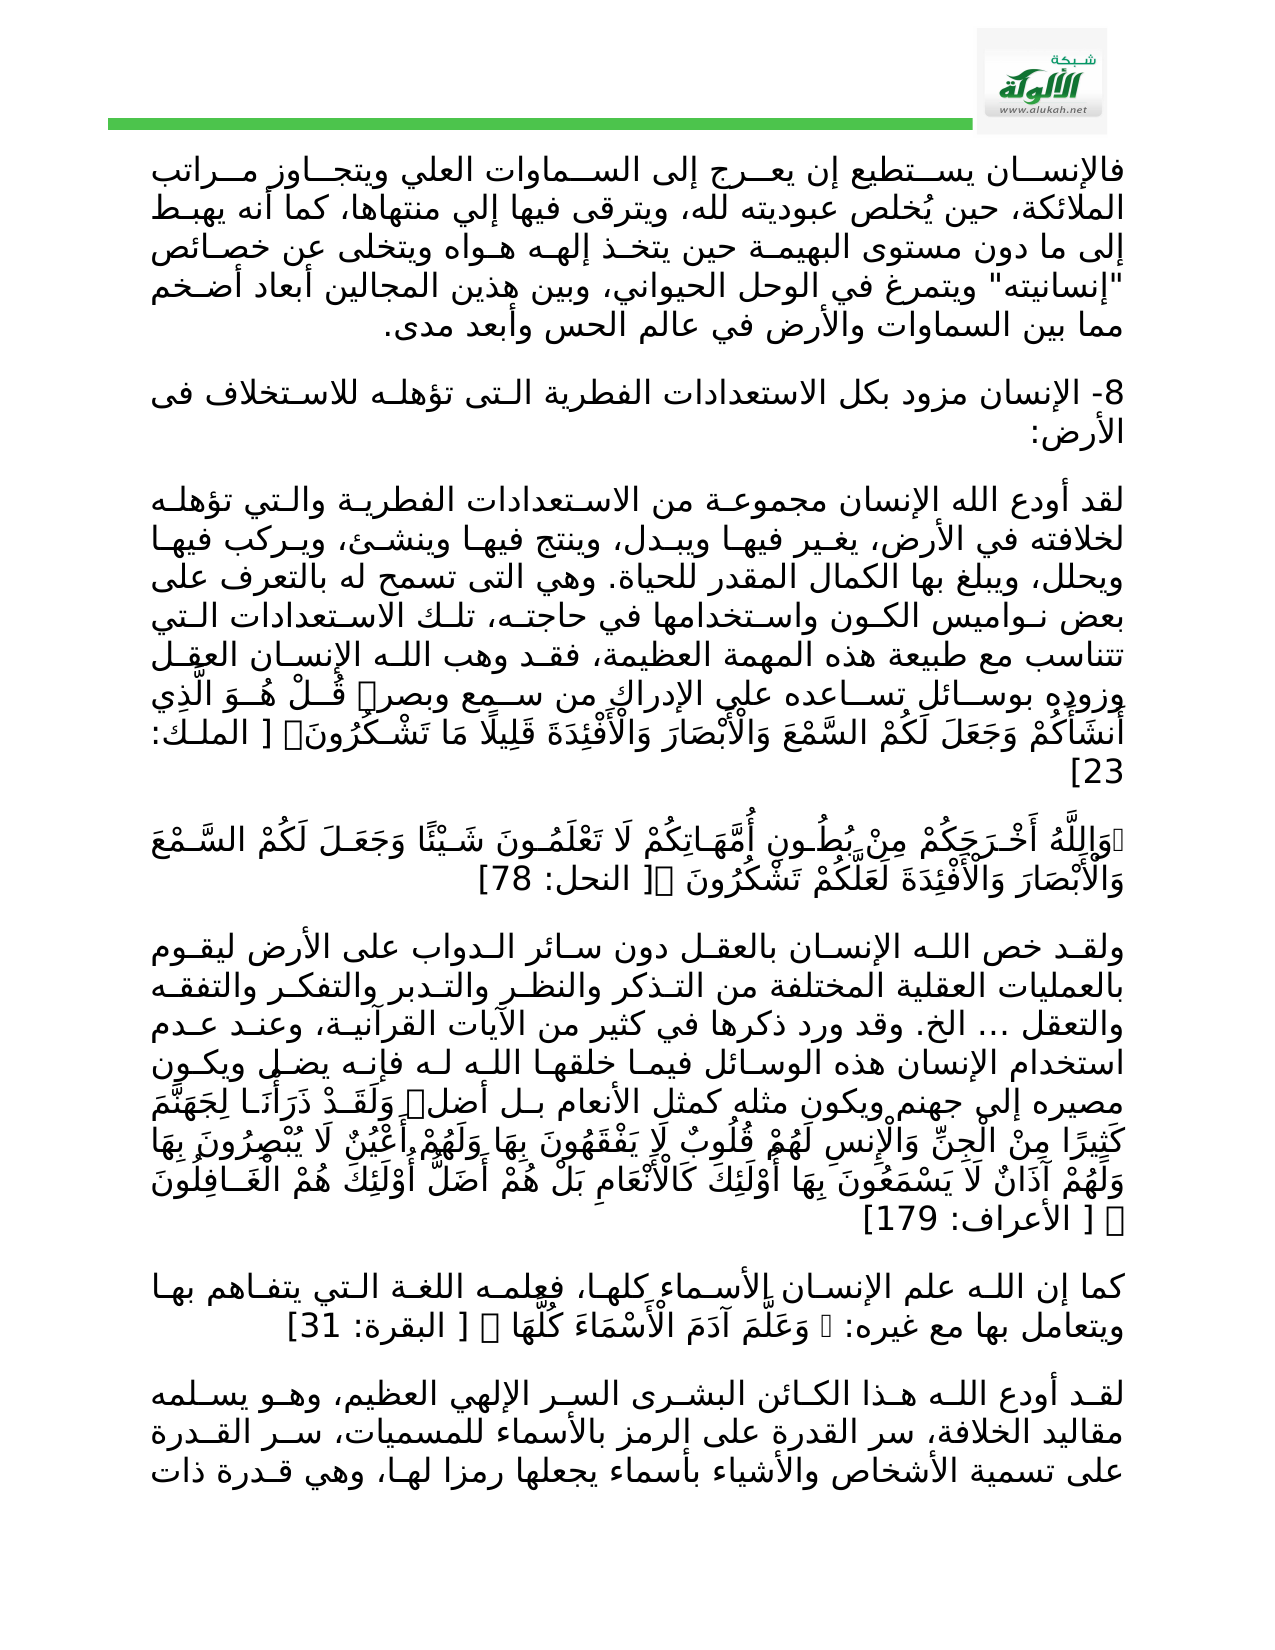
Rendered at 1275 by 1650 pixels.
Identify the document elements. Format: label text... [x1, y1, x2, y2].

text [150, 1374, 1125, 1491]
text لقد أودع الله الإنسان مجموعة من الاستعدادات الفطرية والتي تؤهله لخلافته في الأرض، يغير فيها ويبدل، وينتج فيها وينشئ، ويركب فيها ويحلل، ويبلغ بها الكمال المقدر للحياة. وهي التى تسمح له بالتعرف على بعض نواميس الكون واستخدامها في حاجته، تلك الاستعدادات التي تتناسب مع طبيعة هذه المهمة العظيمة، فقد وهب الله الإنسان العقل وزوده بوسائل تساعده على الإدراك من سمع وبصر قُلْ هُوَ الَّذِي أَنشَأَكُمْ وَجَعَلَ لَكُمْ السَّمْعَ وَالْأَبْصَارَ وَالْأَفْئِدَةَ قَلِيلًا مَا تَشْكُرُونَ [ الملك: 23] [150, 480, 1125, 791]
text 8- الإنسان مزود بكل الاستعدادات الفطرية التى تؤهله للاستخلاف فى الأرض: [150, 373, 1125, 451]
text فالإنسان يستطيع إن يعرج إلى السماوات العلي ويتجاوز مراتب الملائكة، حين يُخلص عبوديته لله، ويترقى فيها إلي منتهاها، كما أنه يهبط إلى ما دون مستوى البهيمة حين يتخذ إلهه هواه ويتخلى عن خصائص "إنسانيته" ويتمرغ في الوحل الحيواني، وبين هذين المجالين أبعاد أضخم مما بين السماوات والأرض في عالم الحس وأبعد مدى. [150, 150, 1125, 344]
text ولقد خص الله الإنسان بالعقل دون سائر الدواب على الأرض ليقوم بالعمليات العقلية المختلفة من التذكر والنظر والتدبر والتفكر والتفقه والتعقل … الخ. وقد ورد ذكرها في كثير من الآيات القرآنية، وعند عدم استخدام الإنسان هذه الوسائل فيما خلقها الله له فإنه يضل ويكون مصيره إلى جهنم ويكون مثله كمثل الأنعام بل أضل وَلَقَدْ ذَرَأْنَا لِجَهَنَّمَ كَثِيرًا مِنْ الْجِنِّ وَالْإِنسِ لَهُمْ قُلُوبٌ لَا يَفْقَهُونَ بِهَا وَلَهُمْ أَعْيُنٌ لَا يُبْصِرُونَ بِهَا وَلَهُمْ آذَانٌ لَا يَسْمَعُونَ بِهَا أُوْلَئِكَ كَالْأَنْعَامِ بَلْ هُمْ أَضَلُّ أُوْلَئِكَ هُمْ الْغَافِلُونَ [ الأعراف: 179] [150, 927, 1125, 1238]
text وَاللَّهُ أَخْرَجَكُمْ مِنْ بُطُونِ أُمَّهَاتِكُمْ لَا تَعْلَمُونَ شَيْئًا وَجَعَلَ لَكُمْ السَّمْعَ وَالْأَبْصَارَ وَالْأَفْئِدَةَ لَعَلَّكُمْ تَشْكُرُونَ [ النحل: 78] [150, 820, 1125, 898]
text كما إن الله علم الإنسان الأسماء كلها، فعلمه اللغة التي يتفاهم بها ويتعامل بها مع غيره: وَعَلَّمَ آدَمَ الْأَسْمَاءَ كُلَّهَا [ البقرة: 31] [150, 1267, 1125, 1345]
